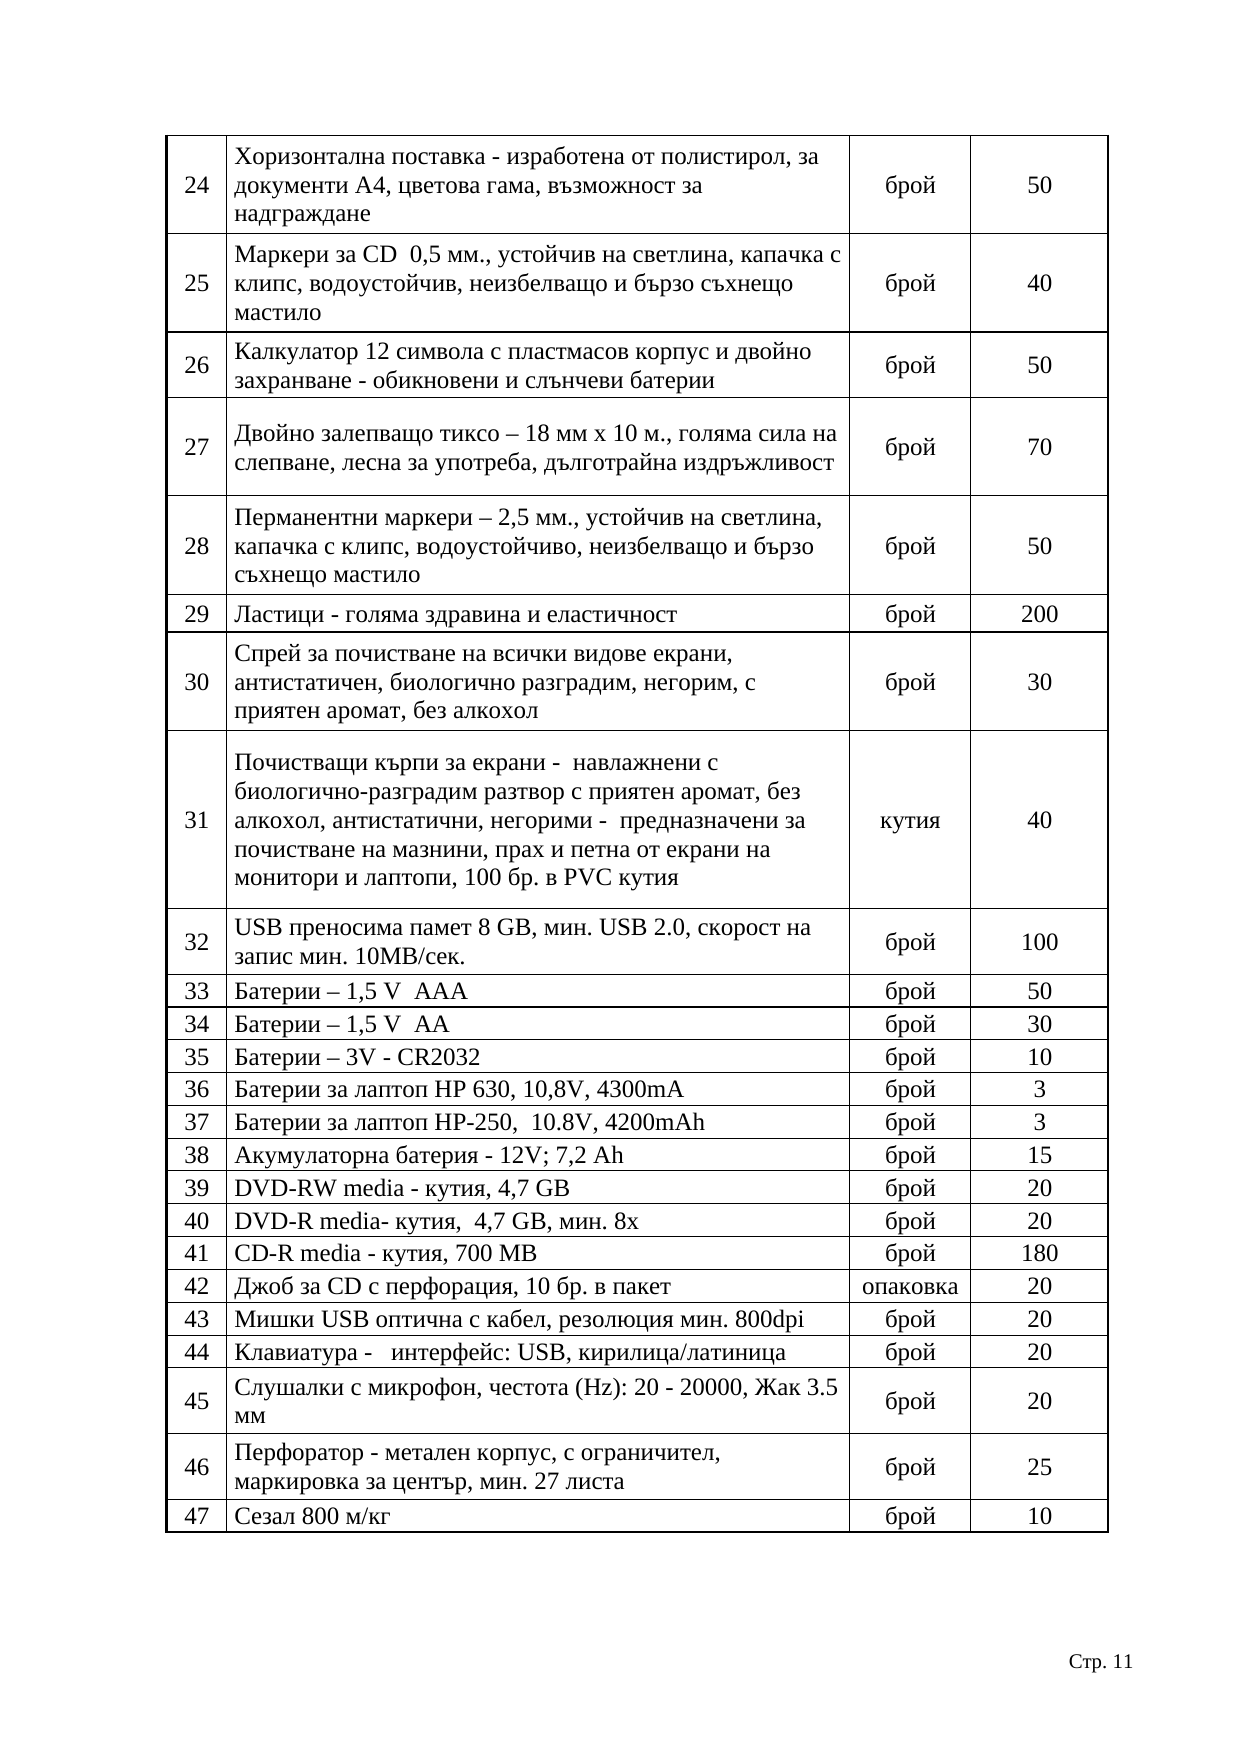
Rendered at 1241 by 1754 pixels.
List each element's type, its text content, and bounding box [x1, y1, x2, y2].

table_cell 20 [971, 1368, 1107, 1433]
table_cell Акумулаторна батерия - 12V; 7,2 Ah [227, 1139, 849, 1170]
table_cell Перманентни маркери – 2,5 мм., устойчив на светлина, капачка с клипс, водоустойчиво, неизбелващо и бързо съхнещо мастило [227, 496, 849, 594]
table_cell 34 [168, 1008, 226, 1039]
table_cell брой [850, 1171, 970, 1203]
table_cell брой [850, 909, 970, 973]
table_cell брой [850, 136, 970, 233]
table_cell 30 [971, 633, 1107, 730]
table_cell 37 [168, 1106, 226, 1138]
table_cell 50 [971, 496, 1107, 594]
table_cell опаковка [850, 1270, 970, 1302]
table_cell 29 [168, 595, 226, 631]
table_cell 43 [168, 1303, 226, 1334]
table_cell Клавиатура - интерфейс: USB, кирилица/латиница [227, 1336, 849, 1367]
table_cell кутия [850, 731, 970, 908]
table_cell 42 [168, 1270, 226, 1302]
table_cell 20 [971, 1171, 1107, 1203]
table_cell 31 [168, 731, 226, 908]
table_cell брой [850, 1040, 970, 1072]
table_cell Маркери за CD 0,5 мм., устойчив на светлина, капачка с клипс, водоустойчив, неизбелващо и бързо съхнещо мастило [227, 234, 849, 331]
table_cell Мишки USB оптична с кабел, резолюция мин. 800dpi [227, 1303, 849, 1334]
table_cell Сезал 800 м/кг [227, 1500, 849, 1531]
table_cell 200 [971, 595, 1107, 631]
table_cell 50 [971, 333, 1107, 397]
table_cell брой [850, 975, 970, 1006]
table_cell 32 [168, 909, 226, 973]
table_cell 180 [971, 1237, 1107, 1269]
table_cell Ластици - голяма здравина и еластичност [227, 595, 849, 631]
table_cell Батерии за лаптоп HP 630, 10,8V, 4300mA [227, 1073, 849, 1105]
table_cell 30 [168, 633, 226, 730]
table_cell 47 [168, 1500, 226, 1531]
table_cell 3 [971, 1106, 1107, 1138]
table_cell 46 [168, 1434, 226, 1498]
table_cell брой [850, 1500, 970, 1531]
table_cell брой [850, 595, 970, 631]
table_cell Хоризонтална поставка - изработена от полистирол, за документи А4, цветова гама, възможност за надграждане [227, 136, 849, 233]
table_cell 20 [971, 1303, 1107, 1334]
table_cell Батерии за лаптоп HP-250, 10.8V, 4200mAh [227, 1106, 849, 1138]
table_cell брой [850, 1008, 970, 1039]
table_cell брой [850, 1336, 970, 1367]
table_cell 40 [971, 234, 1107, 331]
table_cell 28 [168, 496, 226, 594]
table_cell 27 [168, 398, 226, 495]
table_cell 40 [168, 1204, 226, 1236]
table_cell брой [850, 333, 970, 397]
table_cell 15 [971, 1139, 1107, 1170]
table_cell 10 [971, 1040, 1107, 1072]
table_cell 40 [971, 731, 1107, 908]
table_cell 44 [168, 1336, 226, 1367]
table_cell Батерии – 1,5 V АА [227, 1008, 849, 1039]
table_cell 50 [971, 975, 1107, 1006]
table_cell 30 [971, 1008, 1107, 1039]
table_cell брой [850, 234, 970, 331]
table_cell 25 [168, 234, 226, 331]
table_cell Почистващи кърпи за екрани - навлажнени с биологично-разградим разтвор с приятен аромат, без алкохол, антистатични, негорими - предназначени за почистване на мазнини, прах и петна от екрани на монитори и лаптопи, 100 бр. в РVС кутия [227, 731, 849, 908]
table_cell 45 [168, 1368, 226, 1433]
table_cell брой [850, 1204, 970, 1236]
table_cell 20 [971, 1204, 1107, 1236]
table_cell USB преносима памет 8 GB, мин. USB 2.0, скорост на запис мин. 10МB/сек. [227, 909, 849, 973]
table_cell 24 [168, 136, 226, 233]
table_cell 20 [971, 1336, 1107, 1367]
table_cell Перфоратор - метален корпус, с ограничител, маркировка за център, мин. 27 листа [227, 1434, 849, 1498]
table_cell Батерии – 1,5 V ААА [227, 975, 849, 1006]
table_cell Слушалки с микрофон, честота (Hz): 20 - 20000, Жак 3.5 мм [227, 1368, 849, 1433]
table_cell 41 [168, 1237, 226, 1269]
table_cell Батерии – 3V - CR2032 [227, 1040, 849, 1072]
table_cell брой [850, 1434, 970, 1498]
table_cell 10 [971, 1500, 1107, 1531]
table_cell Спрей за почистване на всички видове екрани, антистатичен, биологично разградим, негорим, с приятен аромат, без алкохол [227, 633, 849, 730]
table_cell CD-R media - кутия, 700 MB [227, 1237, 849, 1269]
table_cell 100 [971, 909, 1107, 973]
table_cell Джоб за CD с перфорация, 10 бр. в пакет [227, 1270, 849, 1302]
table_cell брой [850, 1139, 970, 1170]
table_cell брой [850, 1368, 970, 1433]
table_cell брой [850, 1106, 970, 1138]
table_cell DVD-R media- кутия, 4,7 GB, мин. 8х [227, 1204, 849, 1236]
table_cell брой [850, 1237, 970, 1269]
table_cell 70 [971, 398, 1107, 495]
table_cell 26 [168, 333, 226, 397]
table_cell брой [850, 398, 970, 495]
table_cell 25 [971, 1434, 1107, 1498]
table_cell Калкулатор 12 символа с пластмасов корпус и двойно захранване - обикновени и слънчеви батерии [227, 333, 849, 397]
table_cell брой [850, 1073, 970, 1105]
table_cell 35 [168, 1040, 226, 1072]
table_cell 50 [971, 136, 1107, 233]
table_cell DVD-RW media - кутия, 4,7 GB [227, 1171, 849, 1203]
table_cell 20 [971, 1270, 1107, 1302]
table_cell 36 [168, 1073, 226, 1105]
table_cell брой [850, 1303, 970, 1334]
table_cell 3 [971, 1073, 1107, 1105]
table_cell брой [850, 496, 970, 594]
table_cell 39 [168, 1171, 226, 1203]
table_cell Двойно залепващо тиксо – 18 мм х 10 м., голяма сила на слепване, лесна за употреба, дълготрайна издръжливост [227, 398, 849, 495]
table_cell 38 [168, 1139, 226, 1170]
table_cell 33 [168, 975, 226, 1006]
table_cell брой [850, 633, 970, 730]
